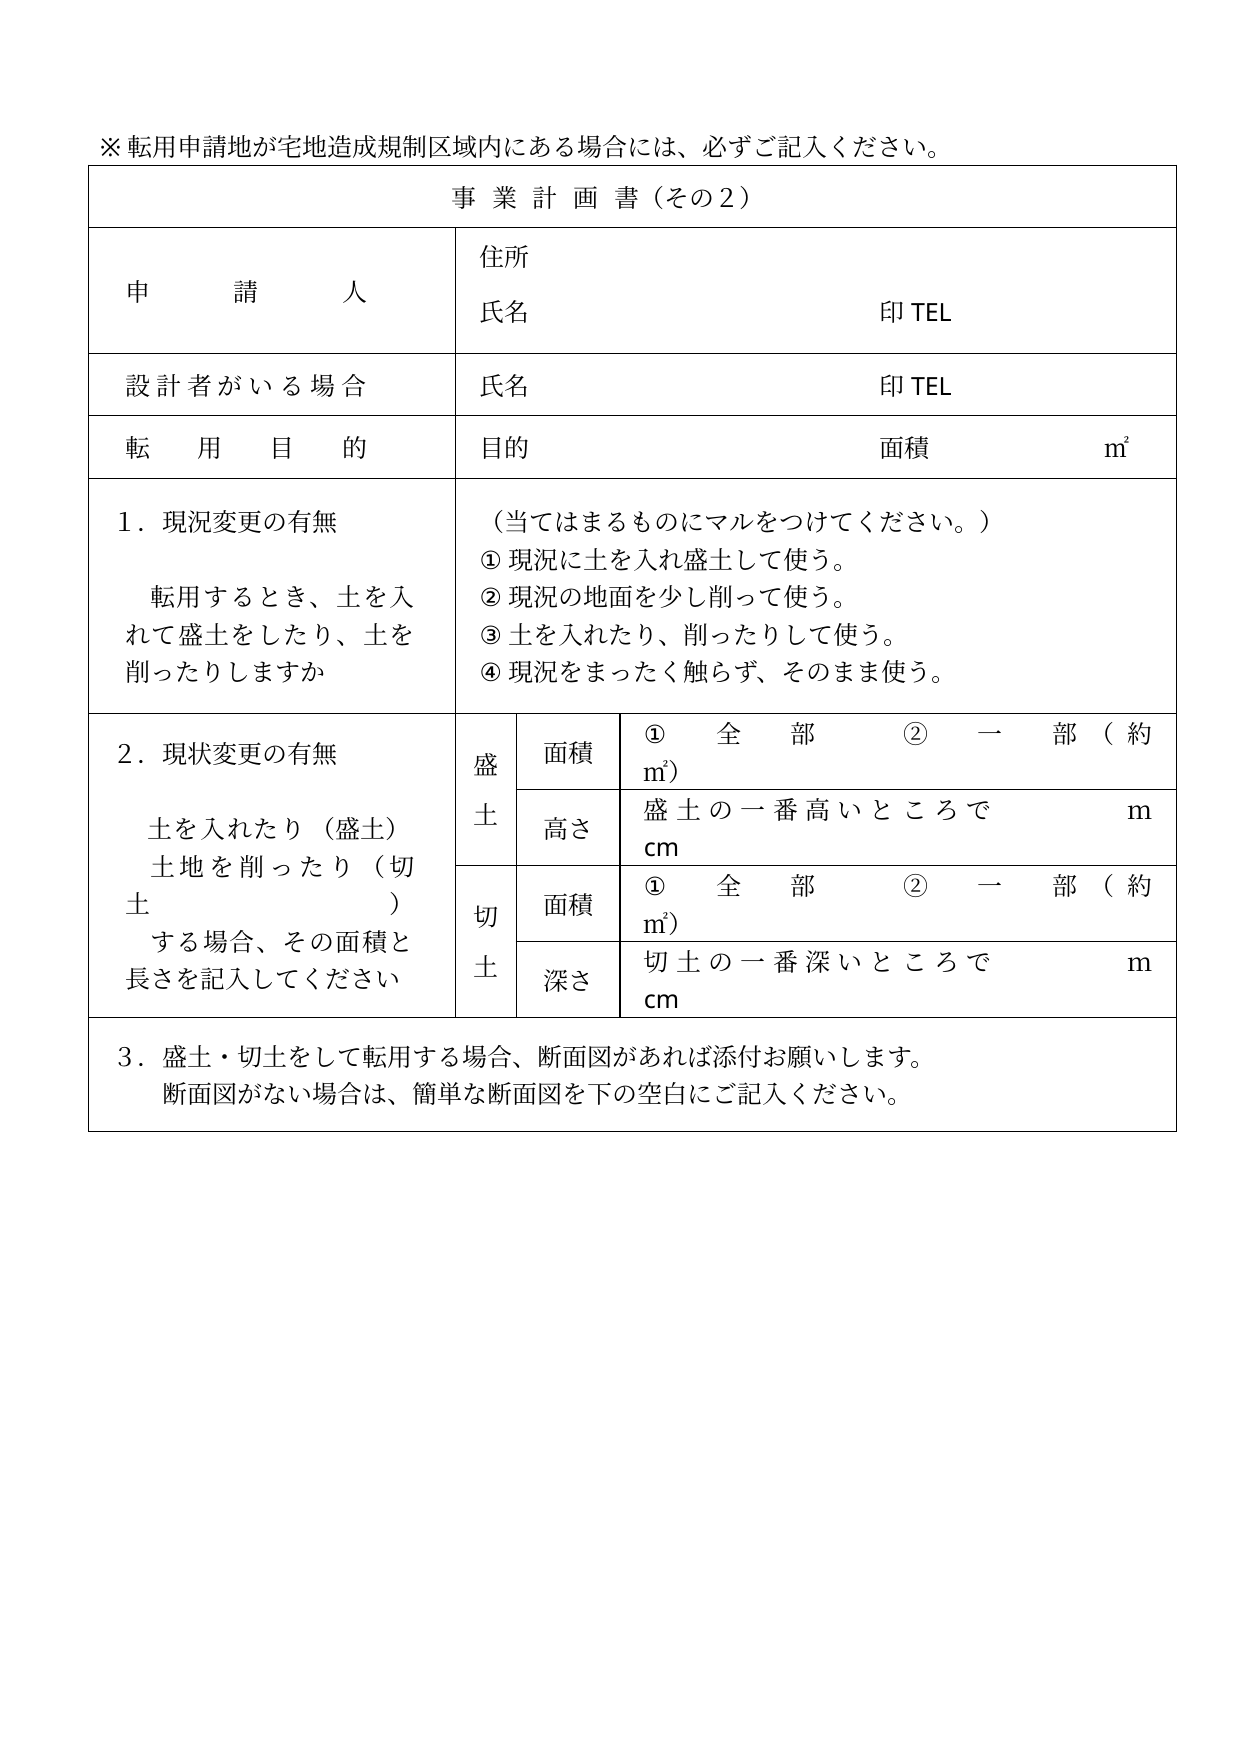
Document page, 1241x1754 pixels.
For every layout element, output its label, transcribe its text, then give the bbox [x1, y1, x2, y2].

table_cell 目的 面積 ㎡ [456, 416, 1176, 478]
table_cell ３．盛土・切土をして転用する場合、断面図があれば添付お願いします。 断面図がない場合は、簡単な断面図を下の空白にご記入ください。 [89, 1018, 1176, 1131]
table_header 事業計画書（その２） [89, 166, 1176, 227]
table_cell ① 全 部 ② 一 部（約 ㎡） [621, 714, 1176, 789]
table_cell ２．現状変更の有無 土を入れたり（盛土） 土地を削ったり（切土） する場合、その面積と長さを記入してください [89, 714, 455, 1017]
table_cell ① 全 部 ② 一 部（約 ㎡） [621, 866, 1176, 941]
table_cell 面積 [517, 866, 619, 941]
table_cell 面積 [517, 714, 619, 789]
table_cell 住所 氏名 印 TEL [456, 228, 1176, 353]
table_cell 設計者がいる場合 [89, 354, 455, 415]
table_cell 盛 土 [456, 714, 516, 865]
table_cell １．現況変更の有無 転用するとき、土を入れて盛土をしたり、土を削ったりしますか [89, 479, 455, 713]
table_cell 盛土の一番高いところで ｍ cm [621, 790, 1176, 865]
table_cell 切 土 [456, 866, 516, 1017]
table_cell 切土の一番深いところで ｍ cm [621, 942, 1176, 1017]
table_cell 申請人 [89, 228, 455, 353]
table_cell 高さ [517, 790, 619, 865]
text ※ 転用申請地が宅地造成規制区域内にある場合には、必ずご記入ください。 [100, 127, 1115, 164]
table_cell 深さ [517, 942, 619, 1017]
table_cell 転用目的 [89, 416, 455, 478]
table_cell （当てはまるものにマルをつけてください。） ① 現況に土を入れ盛土して使う。 ② 現況の地面を少し削って使う。 ③ 土を入れたり、削ったりして使う。 ④ 現況をまったく触らず、そのまま使う。 [456, 479, 1176, 713]
table_cell 氏名 印 TEL [456, 354, 1176, 415]
